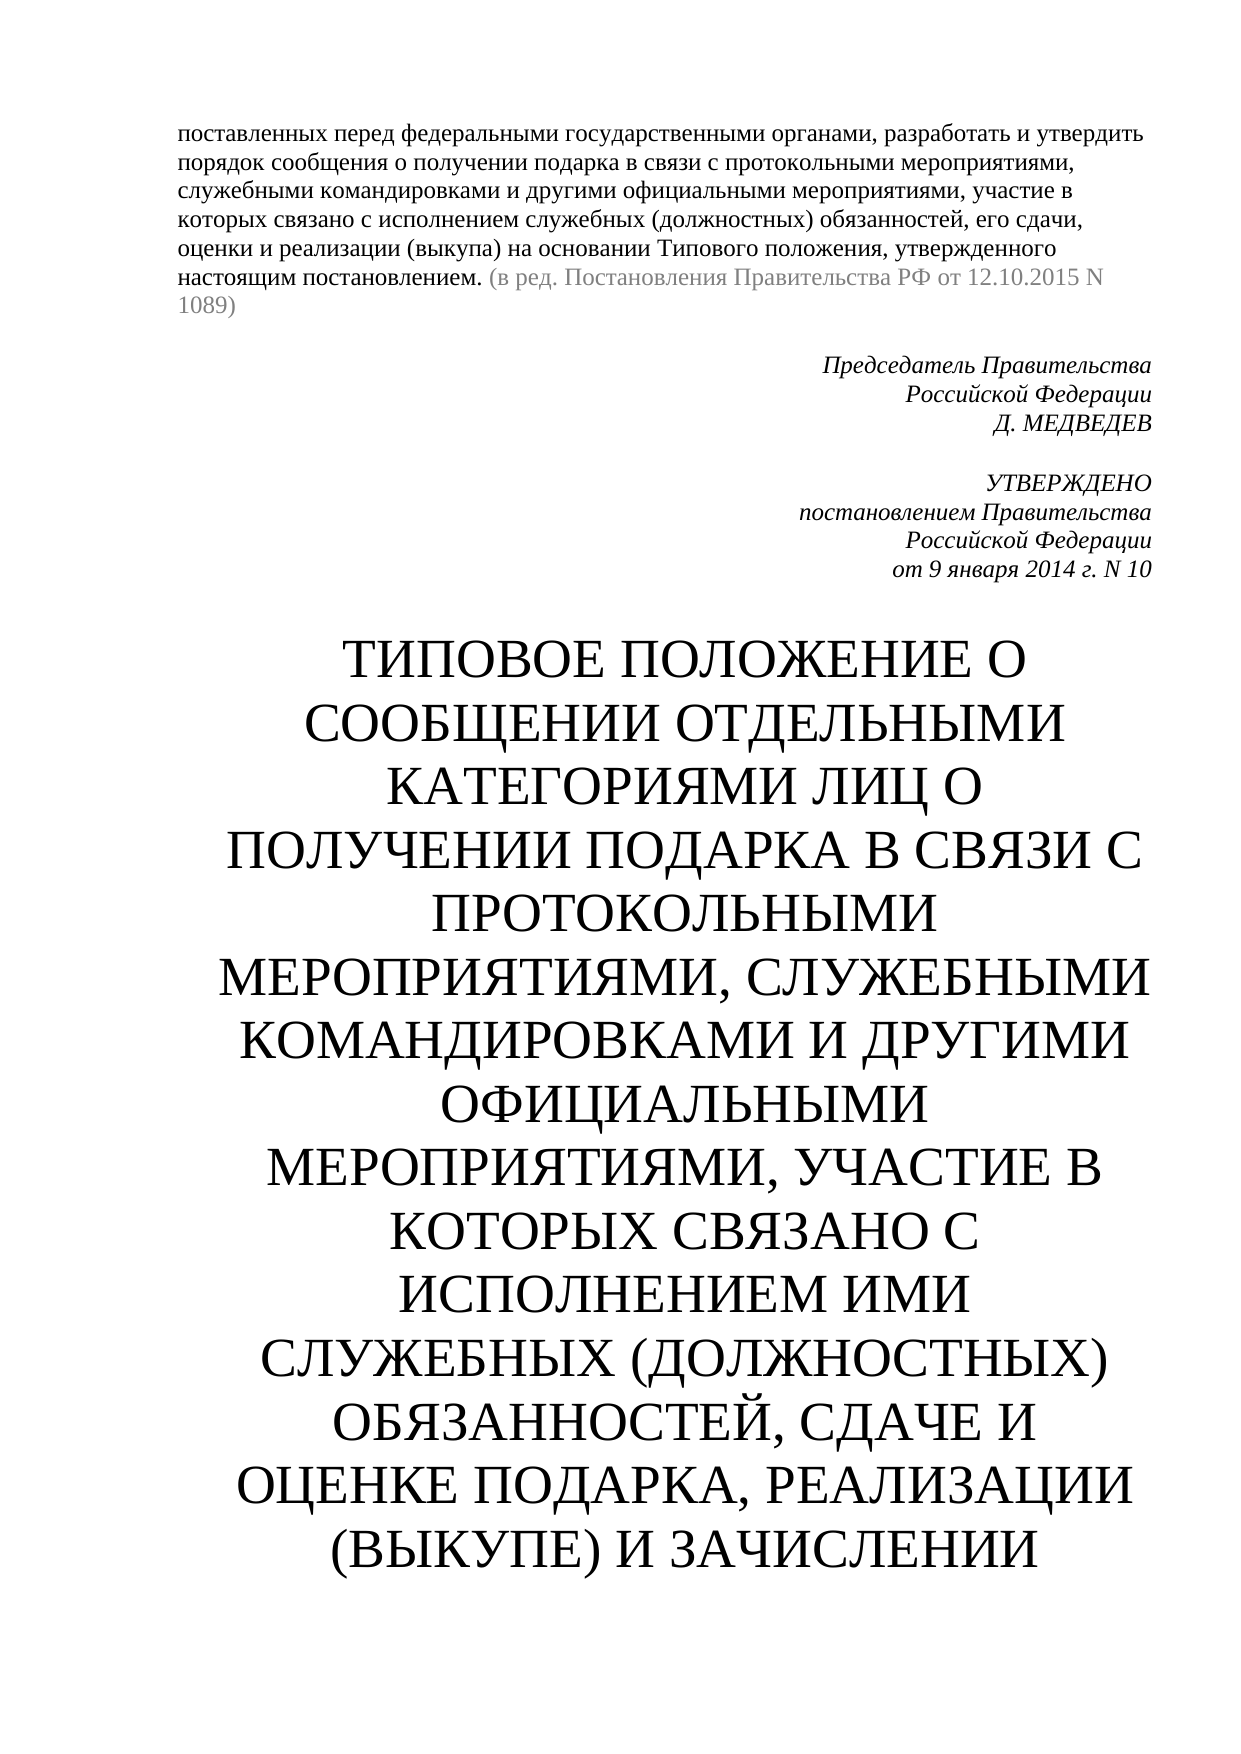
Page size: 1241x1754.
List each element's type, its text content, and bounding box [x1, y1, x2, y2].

text УТВЕРЖДЕНО постановлением Правительства Российской Федерации от 9 января 2014 г. N 10 [177, 468, 1152, 583]
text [218, 626, 1152, 1579]
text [177, 118, 1152, 319]
text Председатель Правительства Российской Федерации Д. МЕДВЕДЕВ [177, 351, 1152, 437]
